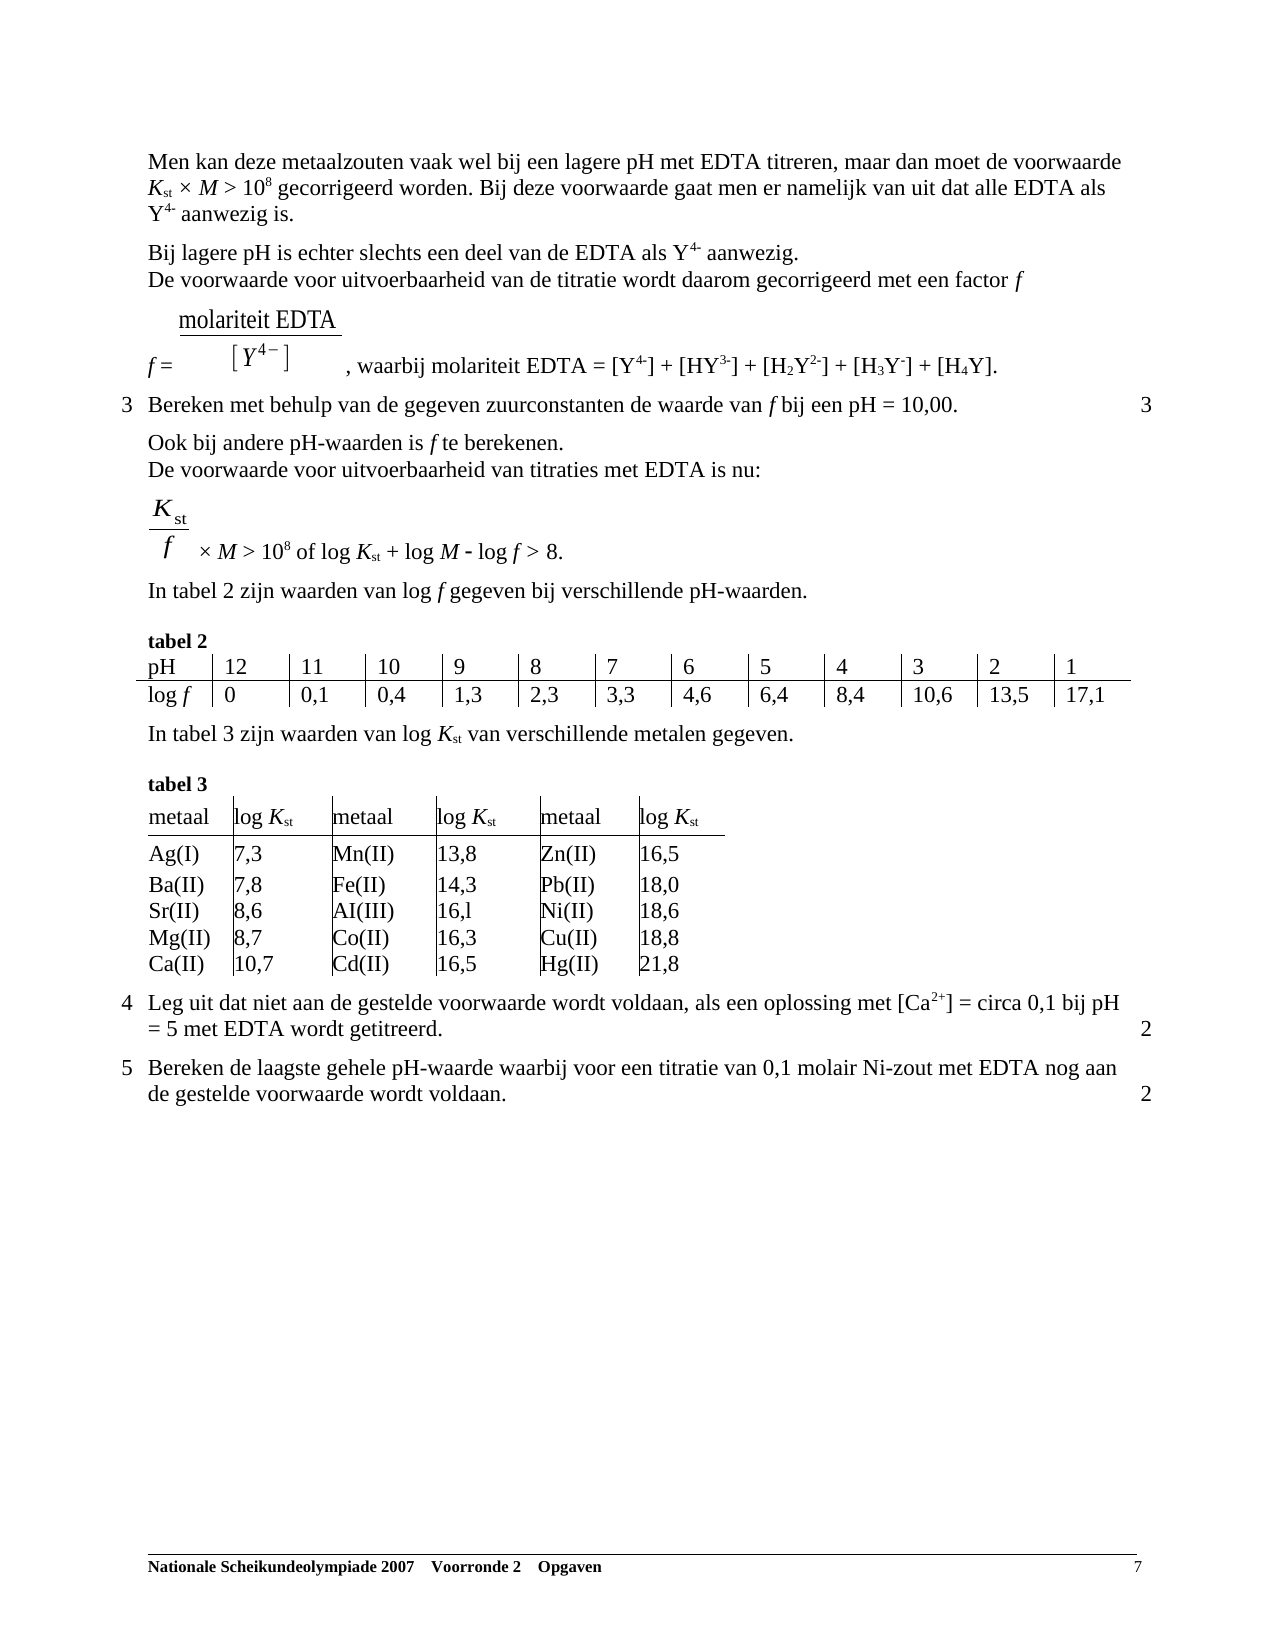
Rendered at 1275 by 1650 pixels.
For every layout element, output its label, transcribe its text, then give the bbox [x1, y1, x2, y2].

table_cell Sr(II) [148, 897, 233, 923]
table_header 9 [443, 654, 518, 680]
table_cell Hg(II) [541, 950, 639, 976]
table_cell 14,3 [437, 871, 540, 897]
table_header 1 [1055, 654, 1131, 680]
table_cell 3,3 [596, 681, 671, 707]
table_cell 2,3 [519, 681, 595, 707]
table_header 12 [213, 654, 289, 680]
table_header 5 [749, 654, 824, 680]
text Men kan deze metaalzouten vaak wel bij een lagere pH met EDTA titreren, maar dan moet de voorwaarde Kst × M > 108 gecorrigeerd worden. Bij deze voorwaarde gaat men er namelijk van uit dat alle EDTA als Y4 aanwezig is. [148, 148, 1127, 227]
table_cell Mg(II) [148, 924, 233, 950]
text f = , waarbij molariteit EDTA = [Y4] + [HY3] + [H2Y2] + [H3Y] + [H4Y]. [148, 304, 1127, 378]
table_cell 7,8 [234, 871, 332, 897]
text Leg uit dat niet aan de gestelde voorwaarde wordt voldaan, als een oplossing met [Ca2+] = circa 0,1 bij pH = 5 met EDTA wordt getitreerd. 2 [103, 989, 1127, 1041]
table_header 11 [290, 654, 365, 680]
table_cell 10,6 [902, 681, 977, 707]
table_cell 6,4 [749, 681, 824, 707]
table_cell 16,5 [640, 836, 725, 871]
table_cell AI(III) [333, 897, 436, 923]
table_cell 21,8 [640, 950, 725, 976]
text De voorwaarde voor uitvoerbaarheid van titraties met EDTA is nu: [148, 456, 1127, 482]
table_cell 7,3 [234, 836, 332, 871]
table_cell Ca(II) [148, 950, 233, 976]
table_cell Ag(I) [148, 836, 233, 871]
table_cell Cd(II) [333, 950, 436, 976]
table_cell Cu(II) [541, 924, 639, 950]
table_cell Fe(II) [333, 871, 436, 897]
table_header pH [136, 654, 212, 680]
table_header 6 [672, 654, 748, 680]
table_cell 16,3 [437, 924, 540, 950]
table_cell Ba(II) [148, 871, 233, 897]
text × M > 108 of log Kst + log M log f > 8. [148, 495, 1127, 564]
table_header metaal [333, 796, 436, 835]
table_cell 4,6 [672, 681, 748, 707]
table_cell Zn(II) [541, 836, 639, 871]
table_header log Kst [234, 796, 332, 835]
table_header 3 [902, 654, 977, 680]
table_cell 18,0 [640, 871, 725, 897]
table_header 7 [596, 654, 671, 680]
text Bij lagere pH is echter slechts een deel van de EDTA als Y4 aanwezig. [148, 239, 1127, 266]
table_cell 17,1 [1055, 681, 1131, 707]
table_header 10 [366, 654, 442, 680]
table_header log Kst [437, 796, 540, 835]
table_cell 16,l [437, 897, 540, 923]
text De voorwaarde voor uitvoerbaarheid van de titratie wordt daarom gecorrigeerd met een factor f [148, 266, 1127, 292]
table_cell 0,1 [290, 681, 365, 707]
table_cell log f [136, 681, 212, 707]
table_cell 18,8 [640, 924, 725, 950]
table_cell 8,6 [234, 897, 332, 923]
table_cell 13,8 [437, 836, 540, 871]
table_cell Ni(II) [541, 897, 639, 923]
table_cell 0 [213, 681, 289, 707]
text Bereken met behulp van de gegeven zuurconstanten de waarde van f bij een pH = 10,00. 3 [103, 391, 1127, 417]
text Bereken de laagste gehele pH-waarde waarbij voor een titratie van 0,1 molair Ni-zout met EDTA nog aan de gestelde voorwaarde wordt voldaan. 2 [103, 1054, 1127, 1107]
table_header 8 [519, 654, 595, 680]
table_cell 0,4 [366, 681, 442, 707]
table_header log Kst [640, 796, 725, 835]
table_cell Pb(II) [541, 871, 639, 897]
table_cell 8,4 [825, 681, 901, 707]
table_cell Mn(II) [333, 836, 436, 871]
table_header metaal [541, 796, 639, 835]
table_cell 1,3 [443, 681, 518, 707]
table_cell 10,7 [234, 950, 332, 976]
table_cell Co(II) [333, 924, 436, 950]
table_cell 16,5 [437, 950, 540, 976]
text Ook bij andere pH-waarden is f te berekenen. [148, 429, 1127, 456]
table_header 2 [978, 654, 1054, 680]
table_cell 13,5 [978, 681, 1054, 707]
table_cell 8,7 [234, 924, 332, 950]
table_cell 18,6 [640, 897, 725, 923]
table_header metaal [148, 796, 233, 835]
table_header 4 [825, 654, 901, 680]
